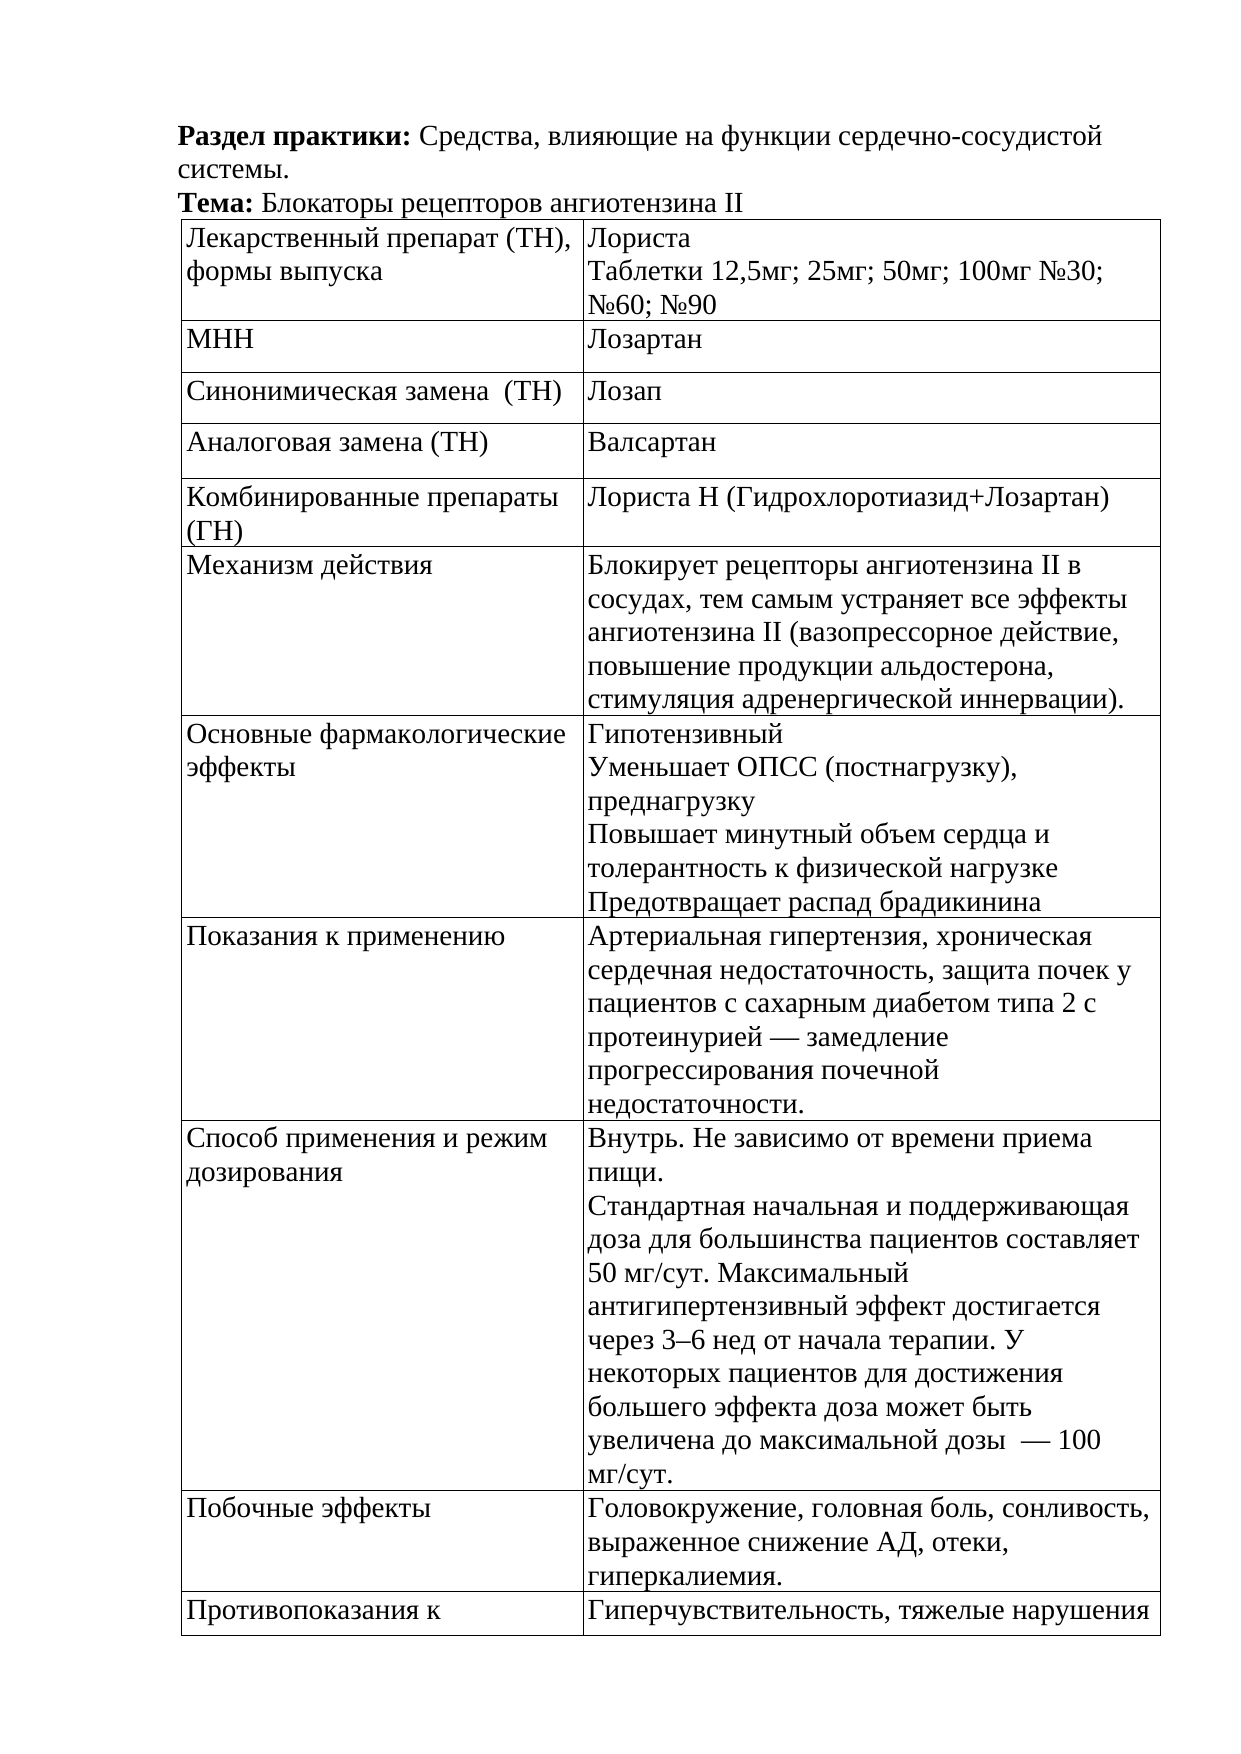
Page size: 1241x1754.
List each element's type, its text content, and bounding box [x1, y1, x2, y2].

table_cell Аналоговая замена (ТН) [182, 424, 583, 478]
table_cell Синонимическая замена (ТН) [182, 373, 583, 423]
table_cell Лозап [584, 373, 1160, 423]
table_cell Комбинированные препараты (ГН) [182, 479, 583, 546]
text Тема: Блокаторы рецепторов ангиотензина II [177, 185, 1152, 219]
table_cell Механизм действия [182, 547, 583, 715]
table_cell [584, 1592, 1160, 1635]
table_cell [182, 1592, 583, 1635]
table_cell Способ применения и режим дозирования [182, 1121, 583, 1489]
table_cell Лориста Н (Гидрохлоротиазид+Лозартан) [584, 479, 1160, 546]
table_cell Гипотензивный Уменьшает ОПСС (постнагрузку), преднагрузку Повышает минутный объем сердца и толерантность к физической нагрузке Предотвращает распад брадикинина [584, 716, 1160, 917]
table_cell Внутрь. Не зависимо от времени приема пищи. Стандартная начальная и поддерживающая доза для большинства пациентов составляет 50 мг/сут. Максимальный антигипертензивный эффект достигается через 3–6 нед от начала терапии. У некоторых пациентов для достижения большего эффекта доза может быть увеличена до максимальной дозы — 100 мг/сут. [584, 1121, 1160, 1489]
text Раздел практики: Средства, влияющие на функции сердечно-сосудистой системы. [177, 118, 1152, 185]
table_cell Артериальная гипертензия, хроническая сердечная недостаточность, защита почек у пациентов с сахарным диабетом типа 2 с протеинурией — замедление прогрессирования почечной недостаточности. [584, 918, 1160, 1119]
table_header Лориста Таблетки 12,5мг; 25мг; 50мг; 100мг №30; №60; №90 [584, 220, 1160, 320]
table_cell Побочные эффекты [182, 1491, 583, 1591]
table_header Лекарственный препарат (ТН), формы выпуска [182, 220, 583, 320]
table_cell Основные фармакологические эффекты [182, 716, 583, 917]
table_cell Лозартан [584, 321, 1160, 372]
table_cell Показания к применению [182, 918, 583, 1119]
table_cell МНН [182, 321, 583, 372]
table_cell Блокирует рецепторы ангиотензина II в сосудах, тем самым устраняет все эффекты ангиотензина II (вазопрессорное действие, повышение продукции альдостерона, стимуляция адренергической иннервации). [584, 547, 1160, 715]
table_cell Головокружение, головная боль, сонливость, выраженное снижение АД, отеки, гиперкалиемия. [584, 1491, 1160, 1591]
table_cell Валсартан [584, 424, 1160, 478]
